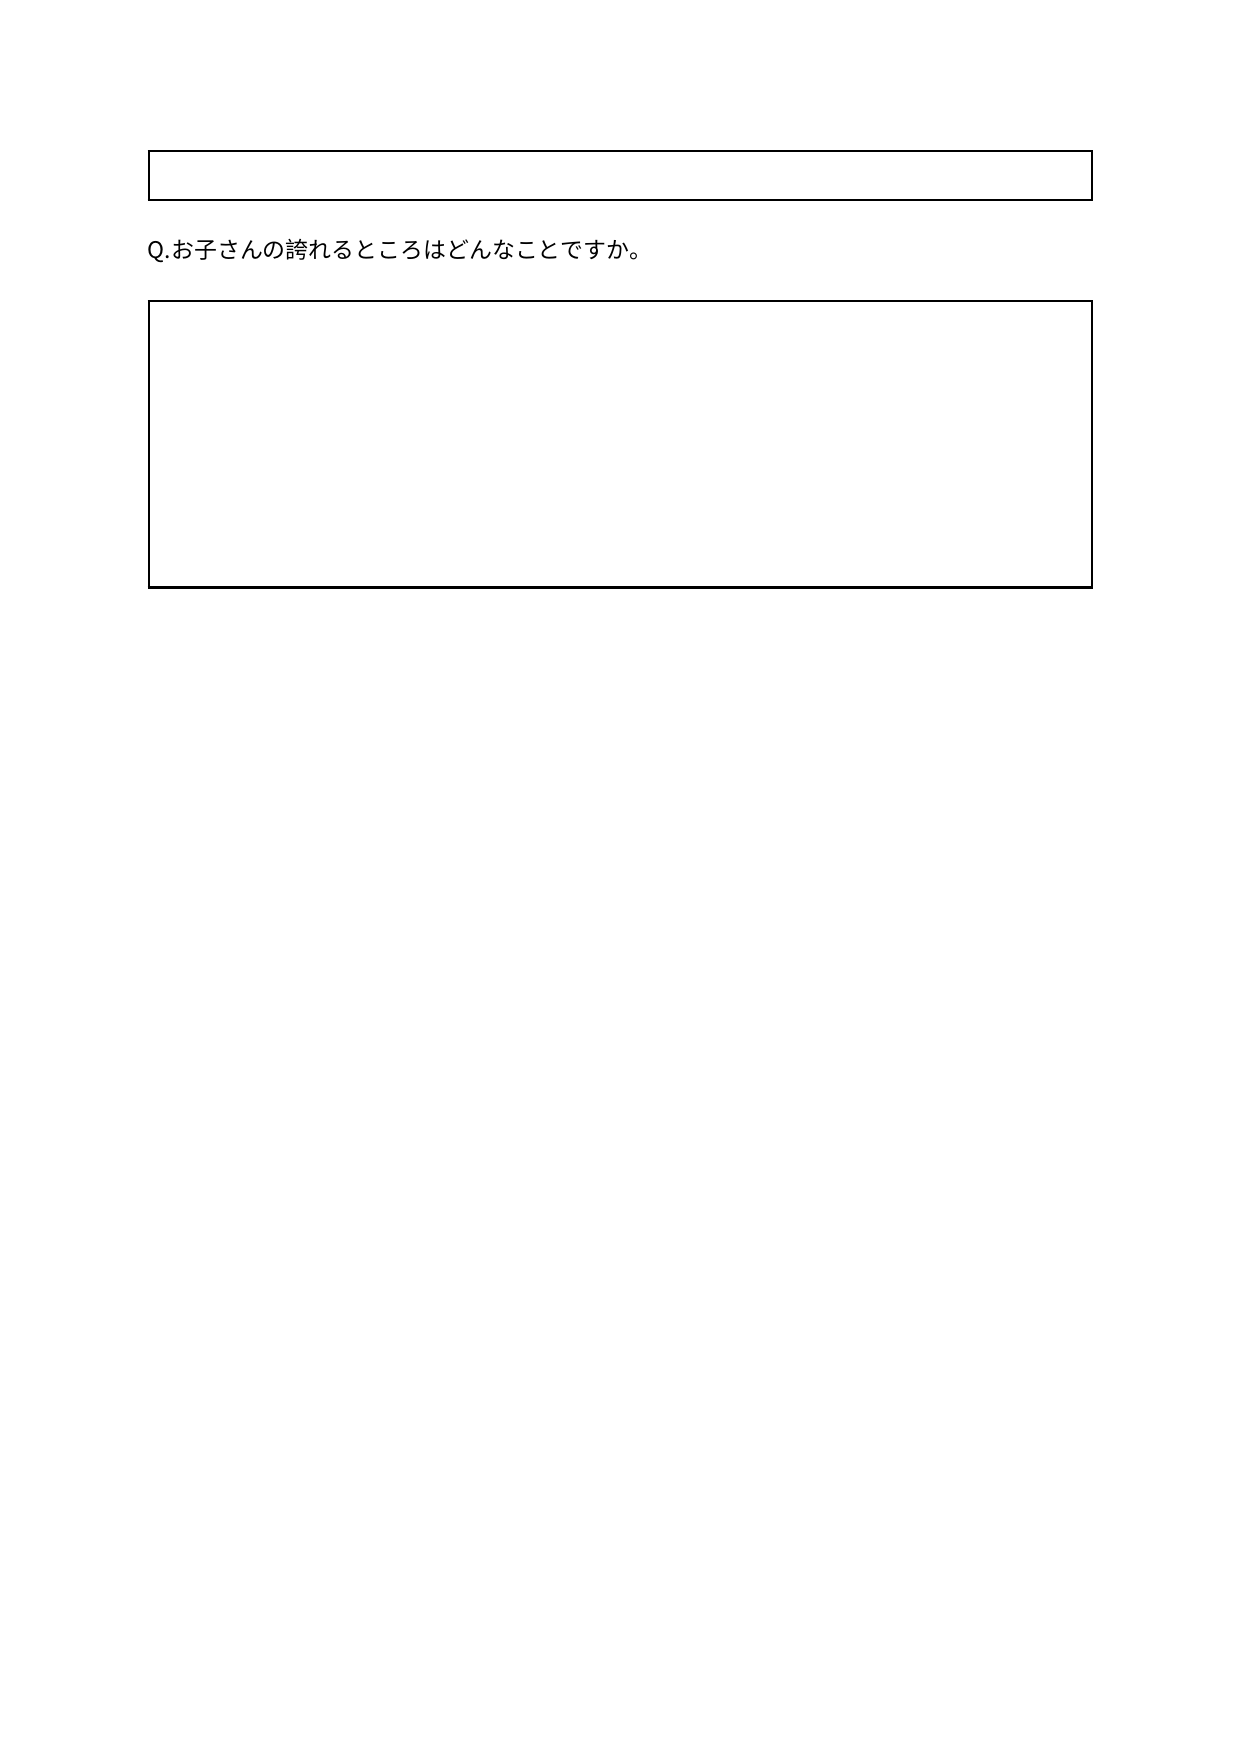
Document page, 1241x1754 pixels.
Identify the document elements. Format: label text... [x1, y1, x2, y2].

table_header [150, 152, 1091, 199]
text Q.お子さんの誇れるところはどんなことですか。 [148, 232, 1090, 265]
table_header [150, 302, 1091, 586]
